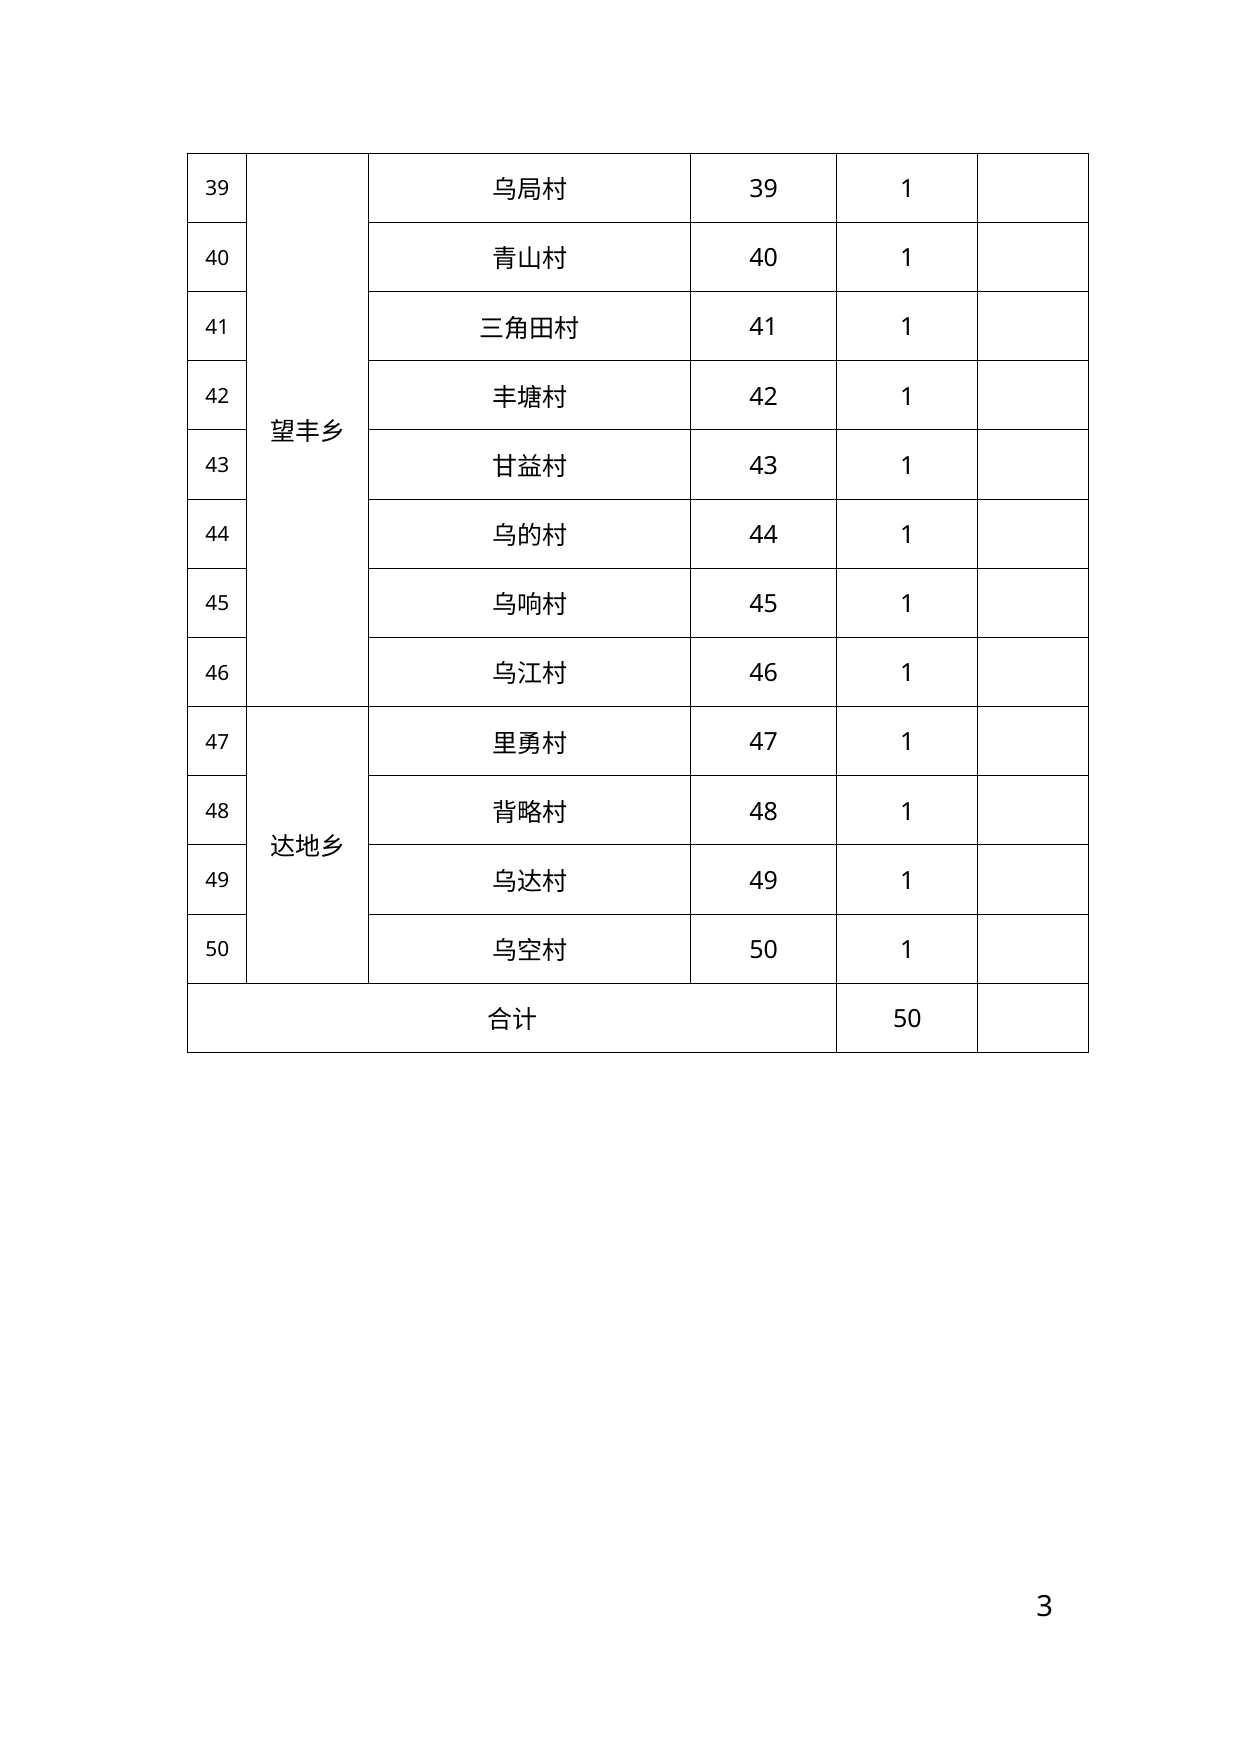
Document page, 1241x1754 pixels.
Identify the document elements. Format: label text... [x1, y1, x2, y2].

table_cell 乌达村 [369, 845, 690, 913]
table_cell 1 [837, 500, 977, 568]
table_cell 背略村 [369, 776, 690, 844]
table_cell 1 [837, 915, 977, 983]
table_cell 47 [188, 707, 246, 775]
table_cell [978, 223, 1088, 291]
table_cell 1 [837, 707, 977, 775]
table_cell [978, 638, 1088, 706]
table_cell 44 [691, 500, 836, 568]
table_cell [978, 984, 1088, 1052]
table_cell [978, 707, 1088, 775]
table_cell 43 [691, 430, 836, 498]
table_cell 1 [837, 776, 977, 844]
table_cell 望丰乡 [247, 154, 368, 706]
table_cell 41 [691, 292, 836, 360]
table_cell [978, 569, 1088, 637]
table_cell 1 [837, 223, 977, 291]
table_cell [978, 776, 1088, 844]
table_cell 1 [837, 361, 977, 429]
table_cell 40 [188, 223, 246, 291]
table_cell 44 [188, 500, 246, 568]
table_cell 40 [691, 223, 836, 291]
table_cell 1 [837, 430, 977, 498]
table_cell 49 [691, 845, 836, 913]
table_cell 50 [837, 984, 977, 1052]
table_cell 丰塘村 [369, 361, 690, 429]
table_cell 48 [188, 776, 246, 844]
table_cell 39 [691, 154, 836, 222]
table_cell 41 [188, 292, 246, 360]
table_cell [978, 361, 1088, 429]
table_cell 1 [837, 569, 977, 637]
table_cell 39 [188, 154, 246, 222]
table_cell 46 [691, 638, 836, 706]
table_cell 乌空村 [369, 915, 690, 983]
table_cell 50 [691, 915, 836, 983]
table_cell 三角田村 [369, 292, 690, 360]
table_cell 乌局村 [369, 154, 690, 222]
table_cell [978, 430, 1088, 498]
table_cell [978, 292, 1088, 360]
table_cell 46 [188, 638, 246, 706]
table_cell 乌响村 [369, 569, 690, 637]
table_cell [978, 915, 1088, 983]
table_cell 乌江村 [369, 638, 690, 706]
table_cell 甘益村 [369, 430, 690, 498]
table_cell 45 [188, 569, 246, 637]
table_cell 50 [188, 915, 246, 983]
table_cell 合计 [188, 984, 836, 1052]
table_cell 42 [188, 361, 246, 429]
table_cell 48 [691, 776, 836, 844]
table_cell 达地乡 [247, 707, 368, 983]
table_cell 里勇村 [369, 707, 690, 775]
table_cell 1 [837, 638, 977, 706]
table_cell 42 [691, 361, 836, 429]
table_cell [978, 845, 1088, 913]
table_cell 乌的村 [369, 500, 690, 568]
table_cell 1 [837, 154, 977, 222]
table_cell 1 [837, 292, 977, 360]
table_cell 青山村 [369, 223, 690, 291]
table_cell [978, 500, 1088, 568]
table_cell 47 [691, 707, 836, 775]
table_cell 43 [188, 430, 246, 498]
table_cell 1 [837, 845, 977, 913]
table_cell 49 [188, 845, 246, 913]
table_cell [978, 154, 1088, 222]
table_cell 45 [691, 569, 836, 637]
